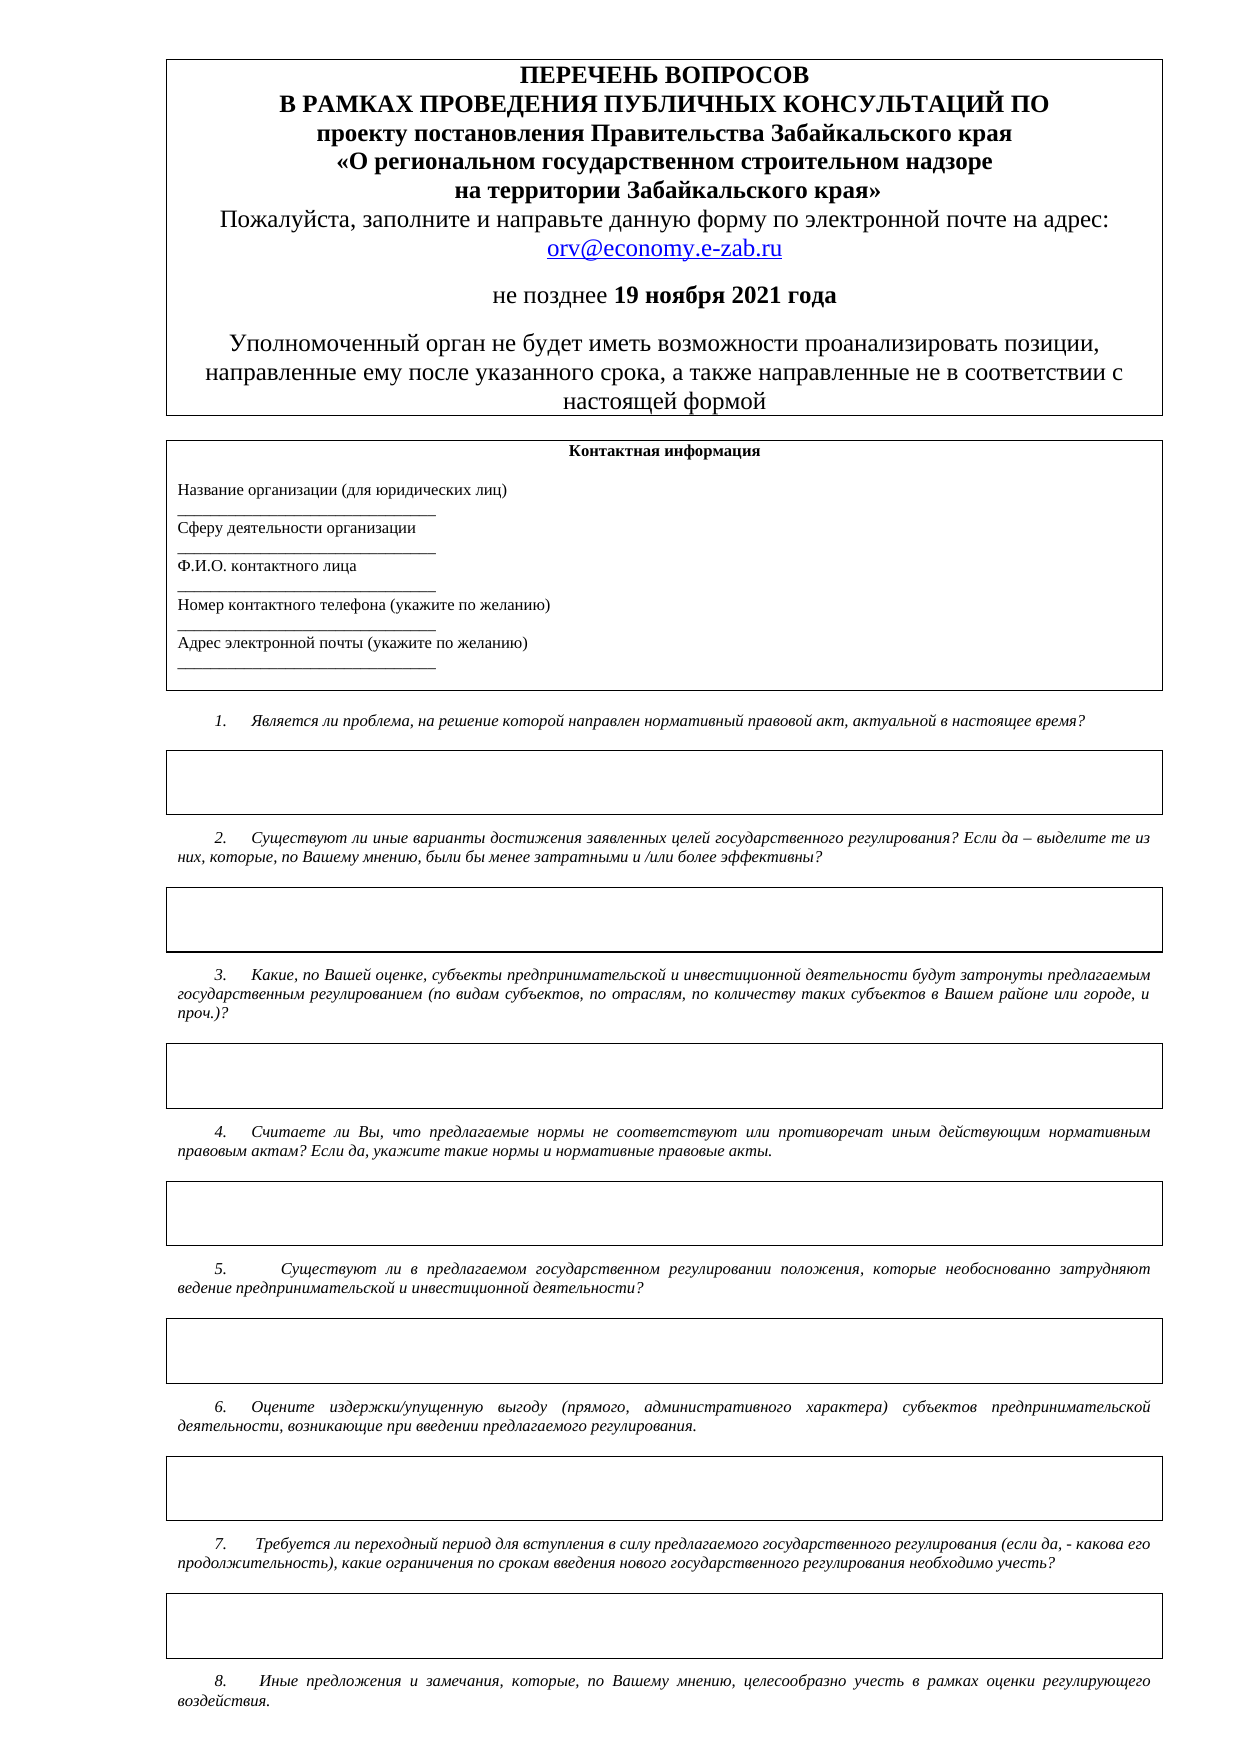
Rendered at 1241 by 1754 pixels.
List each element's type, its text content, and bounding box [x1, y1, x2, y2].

list Какие, по Вашей оценке, субъекты предпринимательской и инвестиционной деятельности будут затронуты предлагаемым государственным регулированием (по видам субъектов, по отраслям, по количеству таких субъектов в Вашем районе или городе, и проч.)? [177, 965, 1152, 1022]
list Требуется ли переходный период для вступления в силу предлагаемого государственного регулирования (если да, - какова его продолжительность), какие ограничения по срокам введения нового государственного регулирования необходимо учесть? [177, 1534, 1152, 1572]
table_header [167, 1457, 1162, 1520]
table_header [167, 1182, 1162, 1245]
list Иные предложения и замечания, которые, по Вашему мнению, целесообразно учесть в рамках оценки регулирующего воздействия. [177, 1671, 1152, 1709]
list Считаете ли Вы, что предлагаемые нормы не соответствуют или противоречат иным действующим нормативным правовым актам? Если да, укажите такие нормы и нормативные правовые акты. [177, 1122, 1152, 1160]
table_header Контактная информация Название организации (для юридических лиц) _______________________________ Сферу деятельности организации _______________________________ Ф.И.О. контактного лица _______________________________ Номер контактного телефона (укажите по желанию) _______________________________ Адрес электронной почты (укажите по желанию) _______________________________ [167, 441, 1162, 690]
list Существуют ли в предлагаемом государственном регулировании положения, которые необоснованно затрудняют ведение предпринимательской и инвестиционной деятельности? [177, 1259, 1152, 1297]
list Оцените издержки/упущенную выгоду (прямого, административного характера) субъектов предпринимательской деятельности, возникающие при введении предлагаемого регулирования. [177, 1396, 1152, 1435]
list Существуют ли иные варианты достижения заявленных целей государственного регулирования? Если да – выделите те из них, которые, по Вашему мнению, были бы менее затратными и /или более эффективны? [177, 828, 1152, 866]
table_header [167, 888, 1162, 951]
table_header [167, 1594, 1162, 1658]
table_header [167, 1044, 1162, 1108]
table_header ПЕРЕЧЕНЬ ВОПРОСОВ В РАМКАХ ПРОВЕДЕНИЯ ПУБЛИЧНЫХ КОНСУЛЬТАЦИЙ ПО проекту постановления Правительства Забайкальского края «О региональном государственном строительном надзоре на территории Забайкальского края» Пожалуйста, заполните и направьте данную форму по электронной почте на адрес: orv@economy.e-zab.ru не позднее 19 ноября 2021 года Уполномоченный орган не будет иметь возможности проанализировать позиции, направленные ему после указанного срока, а также направленные не в соответствии с настоящей формой [167, 60, 1162, 415]
table_header [167, 751, 1162, 814]
table_header [167, 1319, 1162, 1383]
list Является ли проблема, на решение которой направлен нормативный правовой акт, актуальной в настоящее время? [177, 710, 1152, 729]
